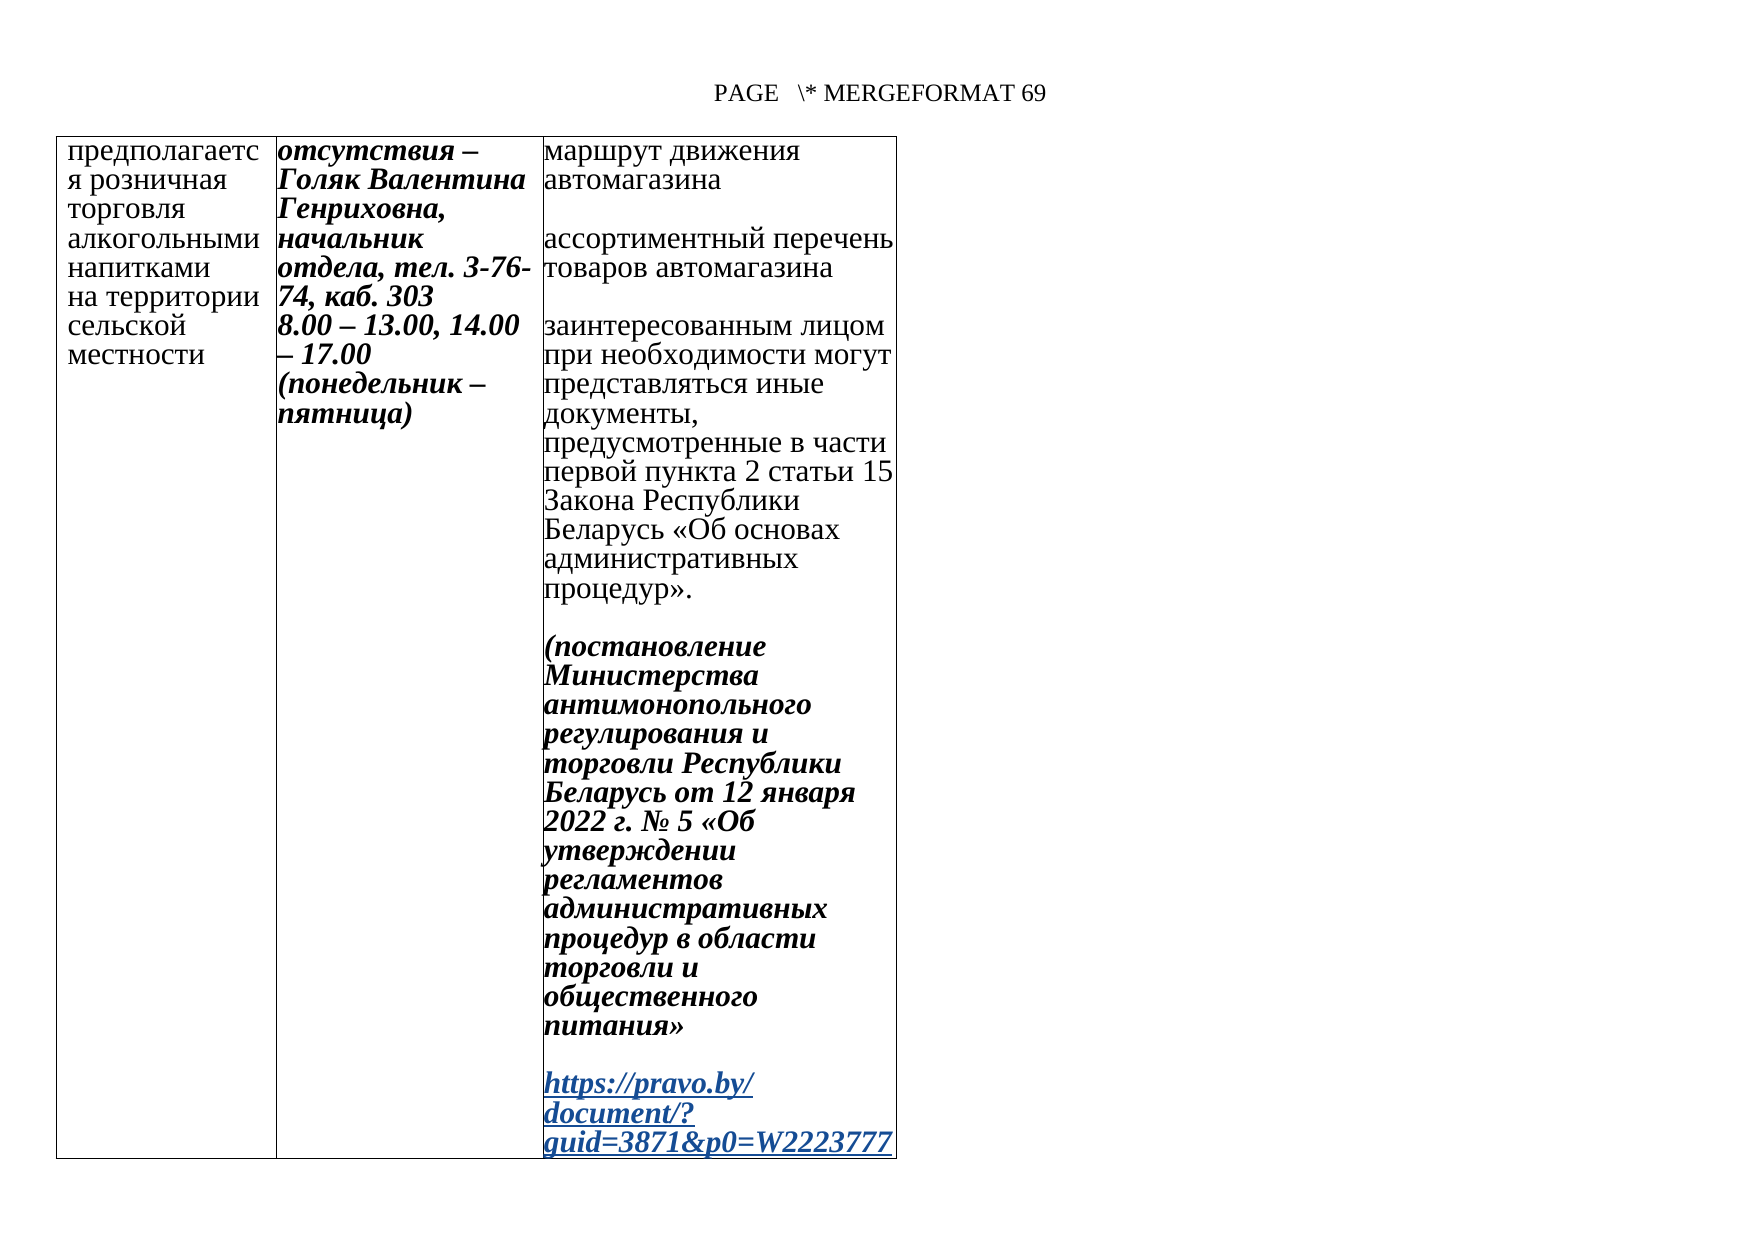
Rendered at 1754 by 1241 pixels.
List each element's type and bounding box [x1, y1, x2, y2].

table_cell [57, 137, 276, 1158]
table_cell [544, 137, 896, 1158]
table_cell [277, 137, 543, 1158]
